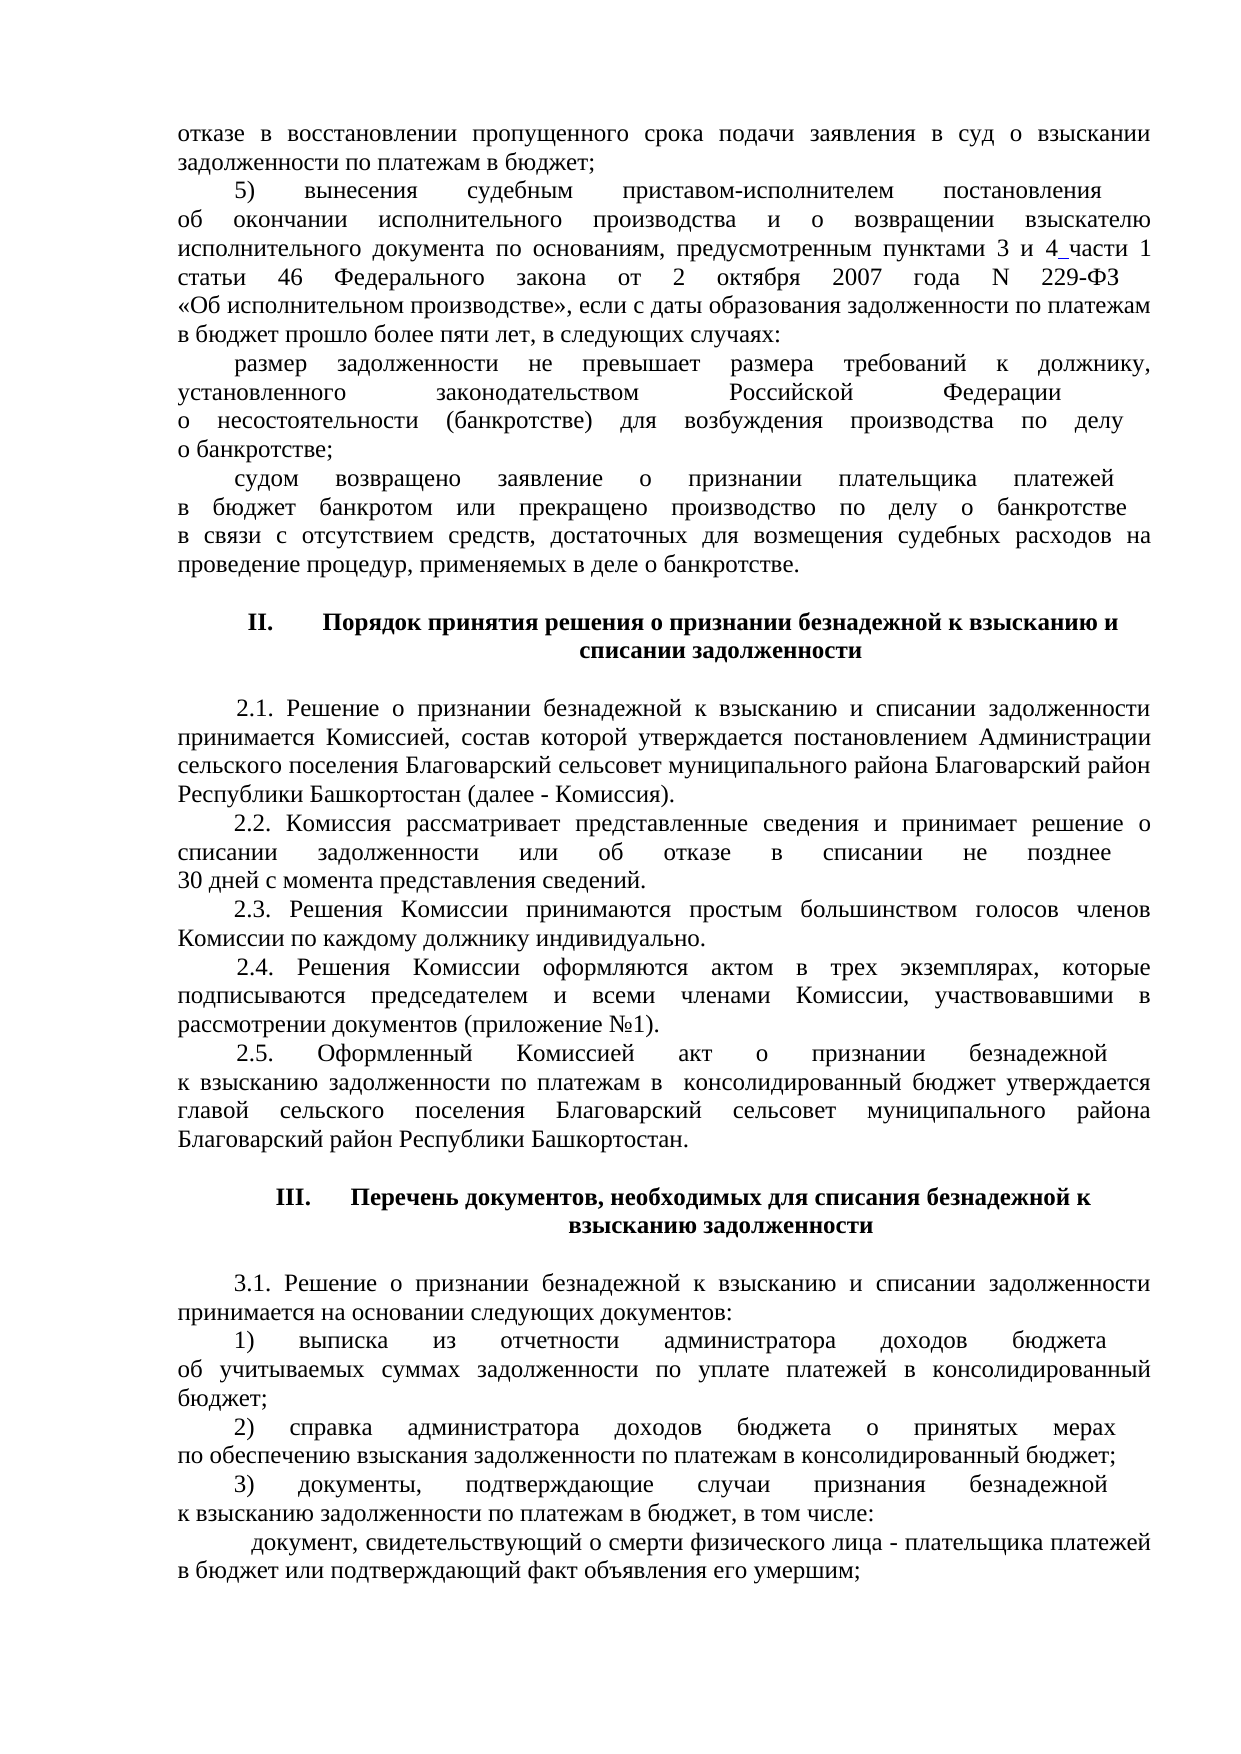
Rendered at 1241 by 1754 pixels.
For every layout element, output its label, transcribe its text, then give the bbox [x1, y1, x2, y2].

text 2.4. Решения Комиссии оформляются актом в трех экземплярах, которые подписываются председателем и всеми членами Комиссии, участвовавшими в рассмотрении документов (приложение №1). [177, 952, 1152, 1038]
text 3.1. Решение о признании безнадежной к взысканию и списании задолженности принимается на основании следующих документов: [177, 1268, 1152, 1326]
text судом возвращено заявление о признании плательщика платежей в бюджет банкротом или прекращено производство по делу о банкротстве в связи с отсутствием средств, достаточных для возмещения судебных расходов на проведение процедур, применяемых в деле о банкротстве. [177, 463, 1152, 578]
list Перечень документов, необходимых для списания безнадежной к взысканию задолженности [215, 1182, 1152, 1239]
text 3) документы, подтверждающие случаи признания безнадежной к взысканию задолженности по платежам в бюджет, в том числе: [177, 1469, 1152, 1527]
text 2.5. Оформленный Комиссией акт о признании безнадежной к взысканию задолженности по платежам в консолидированный бюджет утверждается главой сельского поселения Благоварский сельсовет муниципального района Благоварский район Республики Башкортостан. [177, 1038, 1152, 1153]
text документ, свидетельствующий о смерти физического лица - плательщика платежей в бюджет или подтверждающий факт объявления его умершим; [177, 1527, 1152, 1584]
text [177, 118, 1152, 176]
text размер задолженности не превышает размера требований к должнику, установленного законодательством Российской Федерации о несостоятельности (банкротстве) для возбуждения производства по делу о банкротстве; [177, 348, 1152, 463]
text 5) вынесения судебным приставом-исполнителем постановления об окончании исполнительного производства и о возвращении взыскателю исполнительного документа по основаниям, предусмотренным пунктами 3 и 4 части 1 статьи 46 Федерального закона от 2 октября 2007 года N 229-ФЗ «Об исполнительном производстве», если с даты образования задолженности по платежам в бюджет прошло более пяти лет, в следующих случаях: [177, 176, 1152, 348]
list Порядок принятия решения о признании безнадежной к взысканию и списании задолженности [215, 607, 1152, 664]
text 1) выписка из отчетности администратора доходов бюджета об учитываемых суммах задолженности по уплате платежей в консолидированный бюджет; [177, 1326, 1152, 1412]
text 2.1. Решение о признании безнадежной к взысканию и списании задолженности принимается Комиссией, состав которой утверждается постановлением Администрации сельского поселения Благоварский сельсовет муниципального района Благоварский район Республики Башкортостан (далее - Комиссия). [177, 693, 1152, 808]
text 2.2. Комиссия рассматривает представленные сведения и принимает решение о списании задолженности или об отказе в списании не позднее 30 дней с момента представления сведений. [177, 808, 1152, 894]
text 2.3. Решения Комиссии принимаются простым большинством голосов членов Комиссии по каждому должнику индивидуально. [177, 894, 1152, 952]
text 2) справка администратора доходов бюджета о принятых мерах по обеспечению взыскания задолженности по платежам в консолидированный бюджет; [177, 1412, 1152, 1469]
